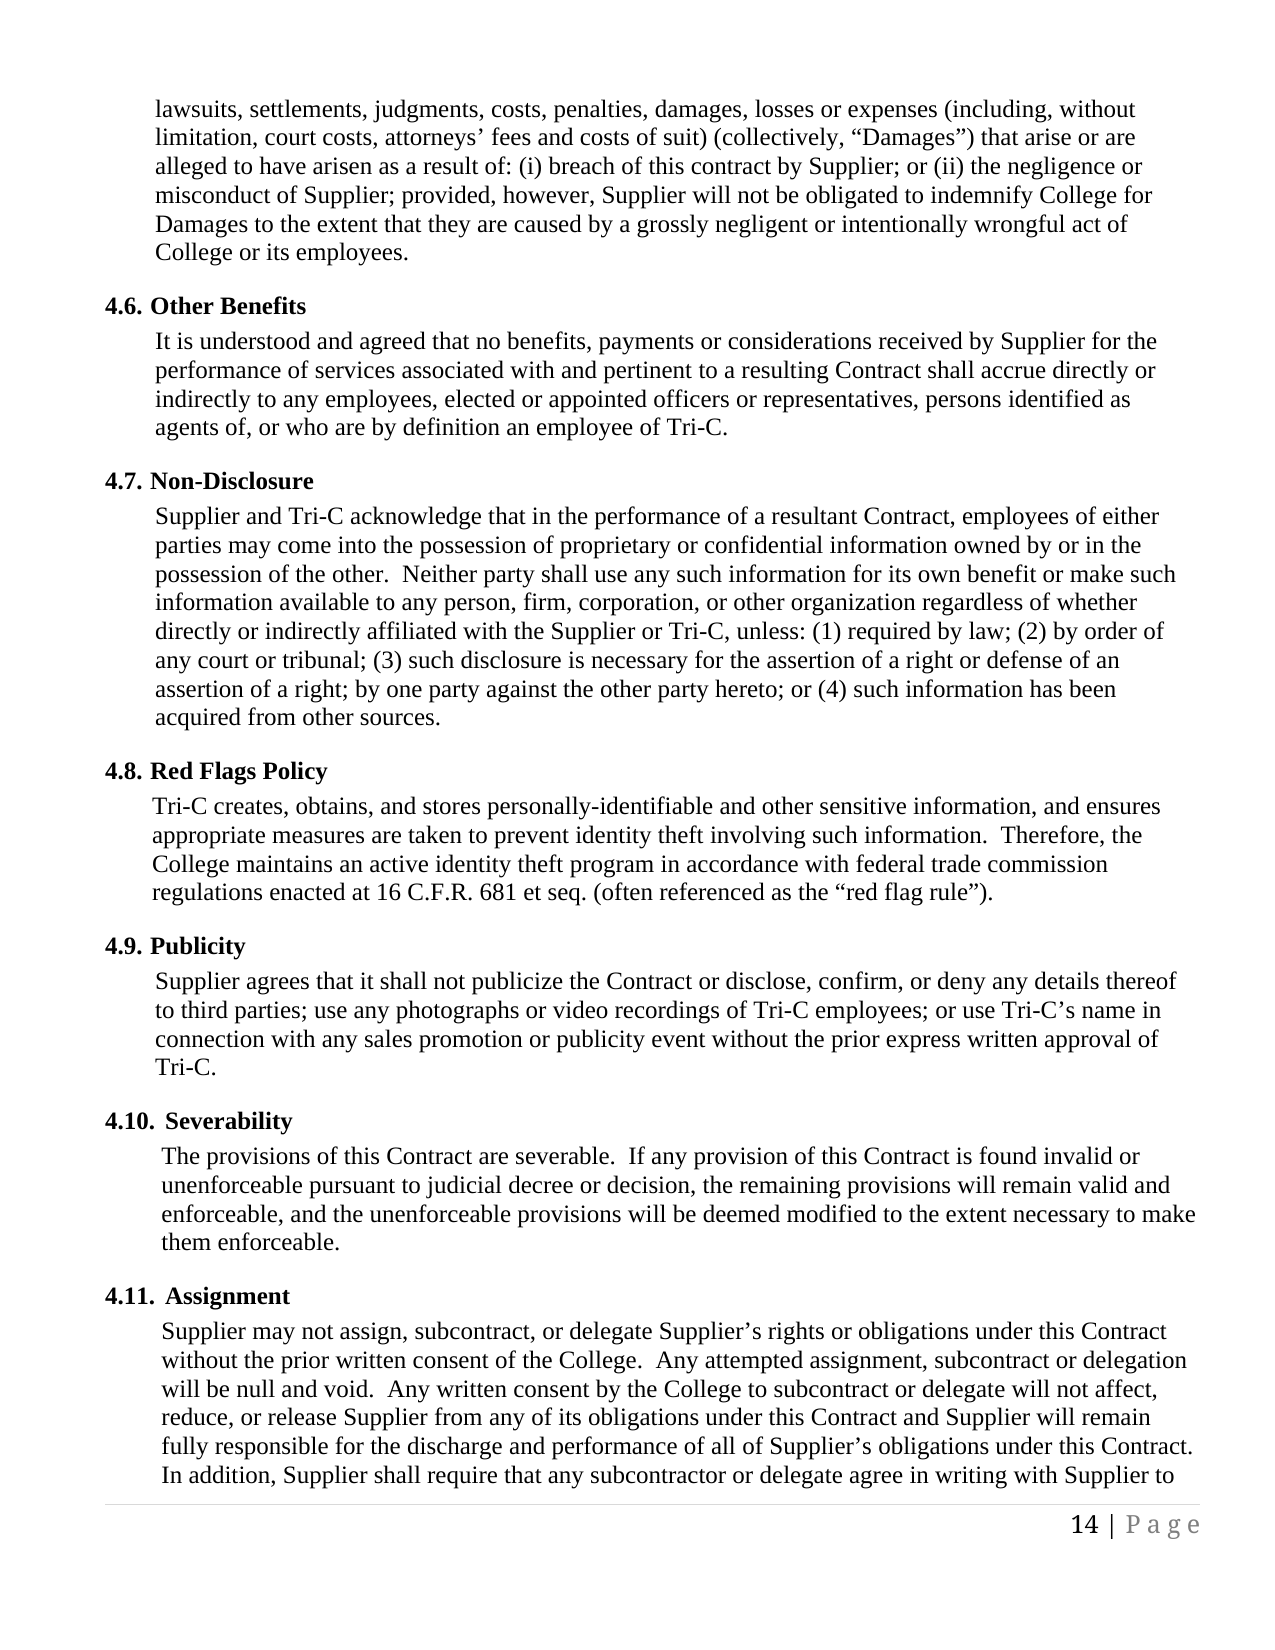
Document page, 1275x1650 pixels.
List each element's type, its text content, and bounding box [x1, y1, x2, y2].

text The provisions of this Contract are severable. If any provision of this Contract is found invalid or unenforceable pursuant to judicial decree or decision, the remaining provisions will remain valid and enforceable, and the unenforceable provisions will be deemed modified to the extent necessary to make them enforceable. [161, 1141, 1200, 1256]
subtitle Assignment [105, 1281, 1200, 1310]
text It is understood and agreed that no benefits, payments or considerations received by Supplier for the performance of services associated with and pertinent to a resulting Contract shall accrue directly or indirectly to any employees, elected or appointed officers or representatives, persons identified as agents of, or who are by definition an employee of Tri-C. [155, 326, 1200, 441]
subtitle Other Benefits [105, 291, 1200, 320]
text Tri-C creates, obtains, and stores personally-identifiable and other sensitive information, and ensures appropriate measures are taken to prevent identity theft involving such information. Therefore, the College maintains an active identity theft program in accordance with federal trade commission regulations enacted at 16 C.F.R. 681 et seq. (often referenced as the “red flag rule”). [152, 791, 1200, 906]
subtitle Non-Disclosure [105, 466, 1200, 495]
text Supplier and Tri-C acknowledge that in the performance of a resultant Contract, employees of either parties may come into the possession of proprietary or confidential information owned by or in the possession of the other. Neither party shall use any such information for its own benefit or make such information available to any person, firm, corporation, or other organization regardless of whether directly or indirectly affiliated with the Supplier or Tri-C, unless: (1) required by law; (2) by order of any court or tribunal; (3) such disclosure is necessary for the assertion of a right or defense of an assertion of a right; by one party against the other party hereto; or (4) such information has been acquired from other sources. [155, 501, 1200, 731]
subtitle Severability [105, 1106, 1200, 1135]
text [155, 94, 1200, 266]
subtitle Publicity [105, 931, 1200, 960]
subtitle Red Flags Policy [105, 756, 1200, 785]
text Supplier agrees that it shall not publicize the Contract or disclose, confirm, or deny any details thereof to third parties; use any photographs or video recordings of Tri-C employees; or use Tri-C’s name in connection with any sales promotion or publicity event without the prior express written approval of Tri-C. [155, 966, 1200, 1081]
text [161, 1316, 1200, 1489]
